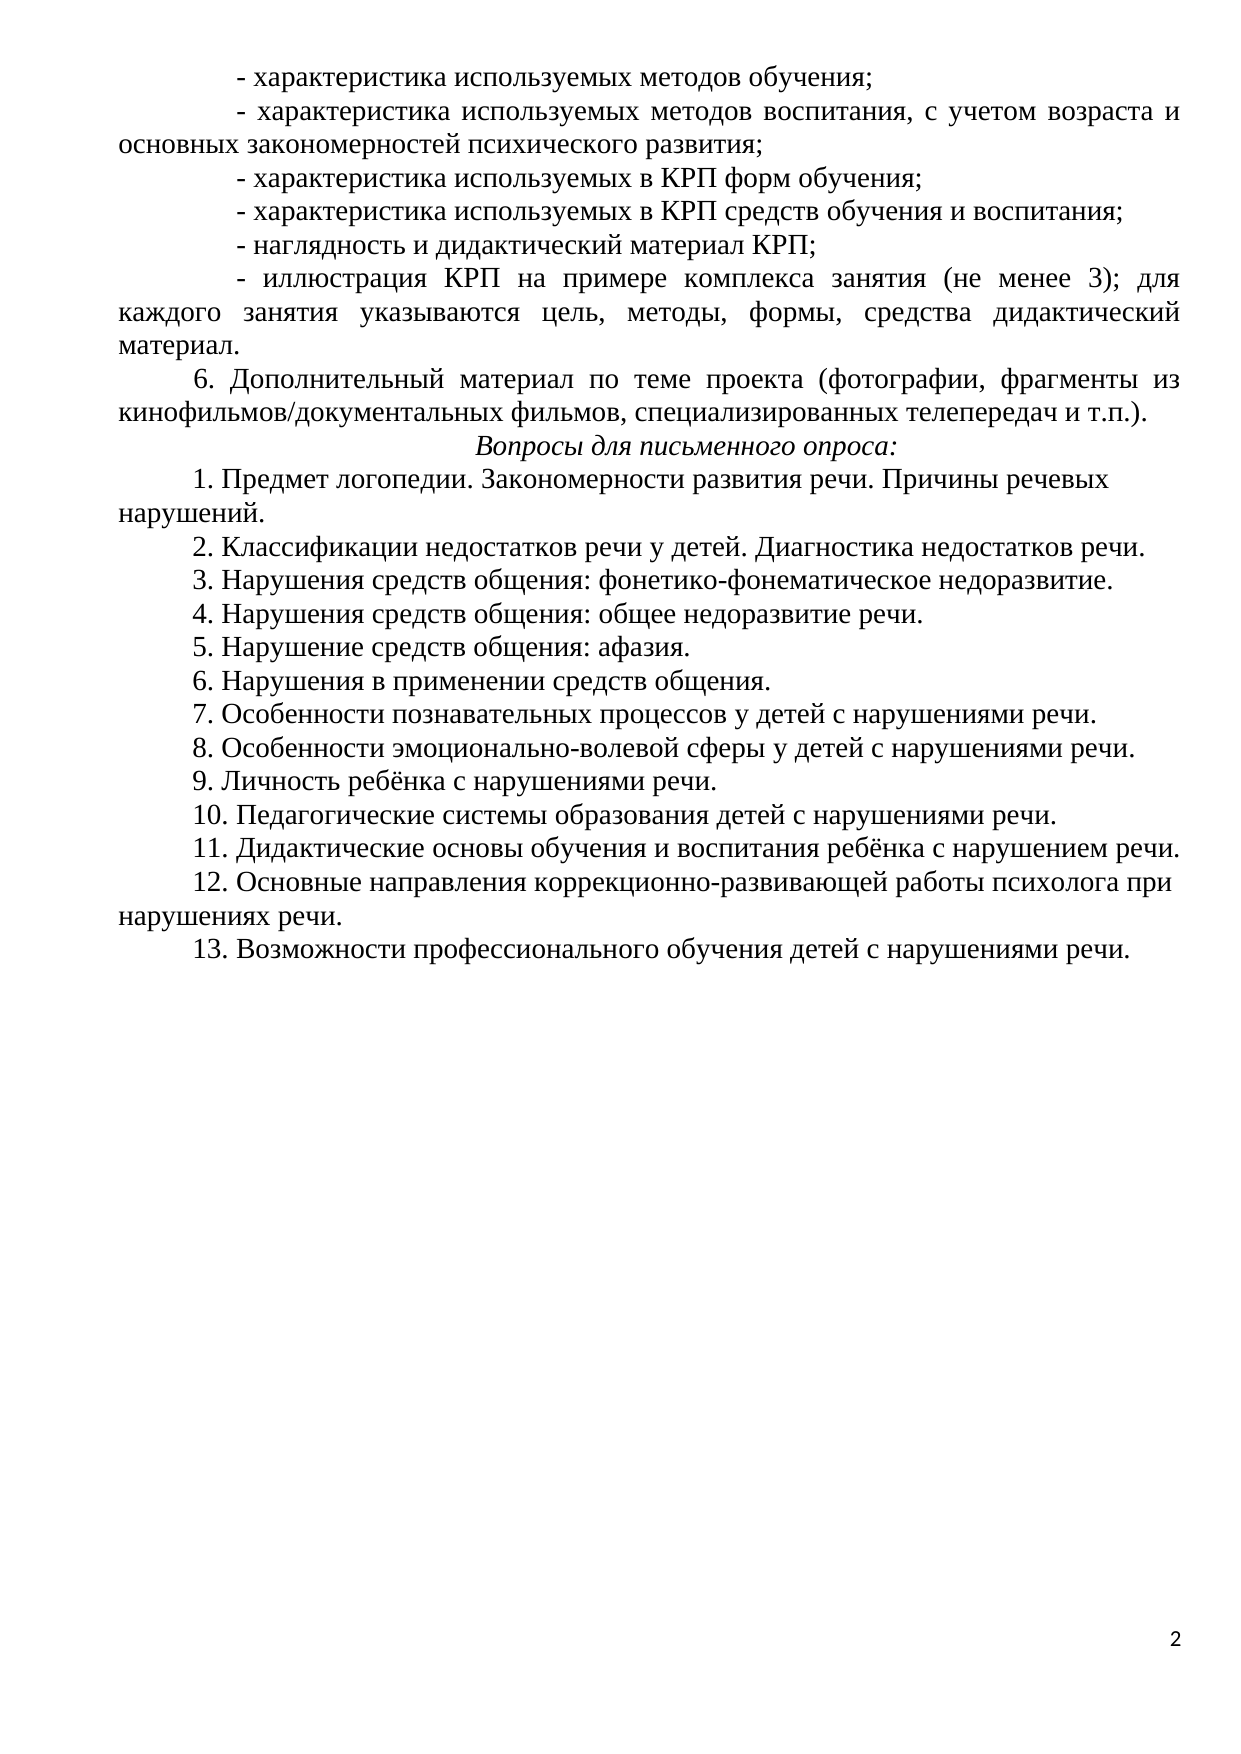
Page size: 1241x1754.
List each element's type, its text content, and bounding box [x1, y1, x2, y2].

text 5. Нарушение средств общения: афазия. [118, 629, 1181, 663]
text 3. Нарушения средств общения: фонетико-фонематическое недоразвитие. [118, 562, 1181, 596]
text 7. Особенности познавательных процессов у детей с нарушениями речи. [118, 696, 1181, 730]
text 1. Предмет логопедии. Закономерности развития речи. Причины речевых нарушений. [118, 462, 1181, 529]
text - характеристика используемых методов воспитания, с учетом возраста и основных закономерностей психического развития; [118, 93, 1181, 160]
text - характеристика используемых методов обучения; [118, 59, 1181, 93]
text 6. Нарушения в применении средств общения. [118, 663, 1181, 696]
text 13. Возможности профессионального обучения детей с нарушениями речи. [118, 931, 1181, 965]
text 6. Дополнительный материал по теме проекта (фотографии, фрагменты из кинофильмов/документальных фильмов, специализированных телепередач и т.п.). [118, 361, 1181, 428]
text - характеристика используемых в КРП форм обучения; [118, 160, 1181, 193]
text 12. Основные направления коррекционно-развивающей работы психолога при нарушениях речи. [118, 864, 1181, 931]
text - иллюстрация КРП на примере комплекса занятия (не менее 3); для каждого занятия указываются цель, методы, формы, средства дидактический материал. [118, 260, 1181, 361]
text 2. Классификации недостатков речи у детей. Диагностика недостатков речи. [118, 529, 1181, 562]
text - характеристика используемых в КРП средств обучения и воспитания; [118, 193, 1181, 227]
text 4. Нарушения средств общения: общее недоразвитие речи. [118, 596, 1181, 629]
text - наглядность и дидактический материал КРП; [118, 227, 1181, 260]
text Вопросы для письменного опроса: [118, 428, 1181, 462]
text 9. Личность ребёнка с нарушениями речи. [118, 763, 1181, 797]
text 11. Дидактические основы обучения и воспитания ребёнка с нарушением речи. [118, 831, 1181, 864]
text 8. Особенности эмоционально-волевой сферы у детей с нарушениями речи. [118, 730, 1181, 763]
text 10. Педагогические системы образования детей с нарушениями речи. [118, 797, 1181, 831]
